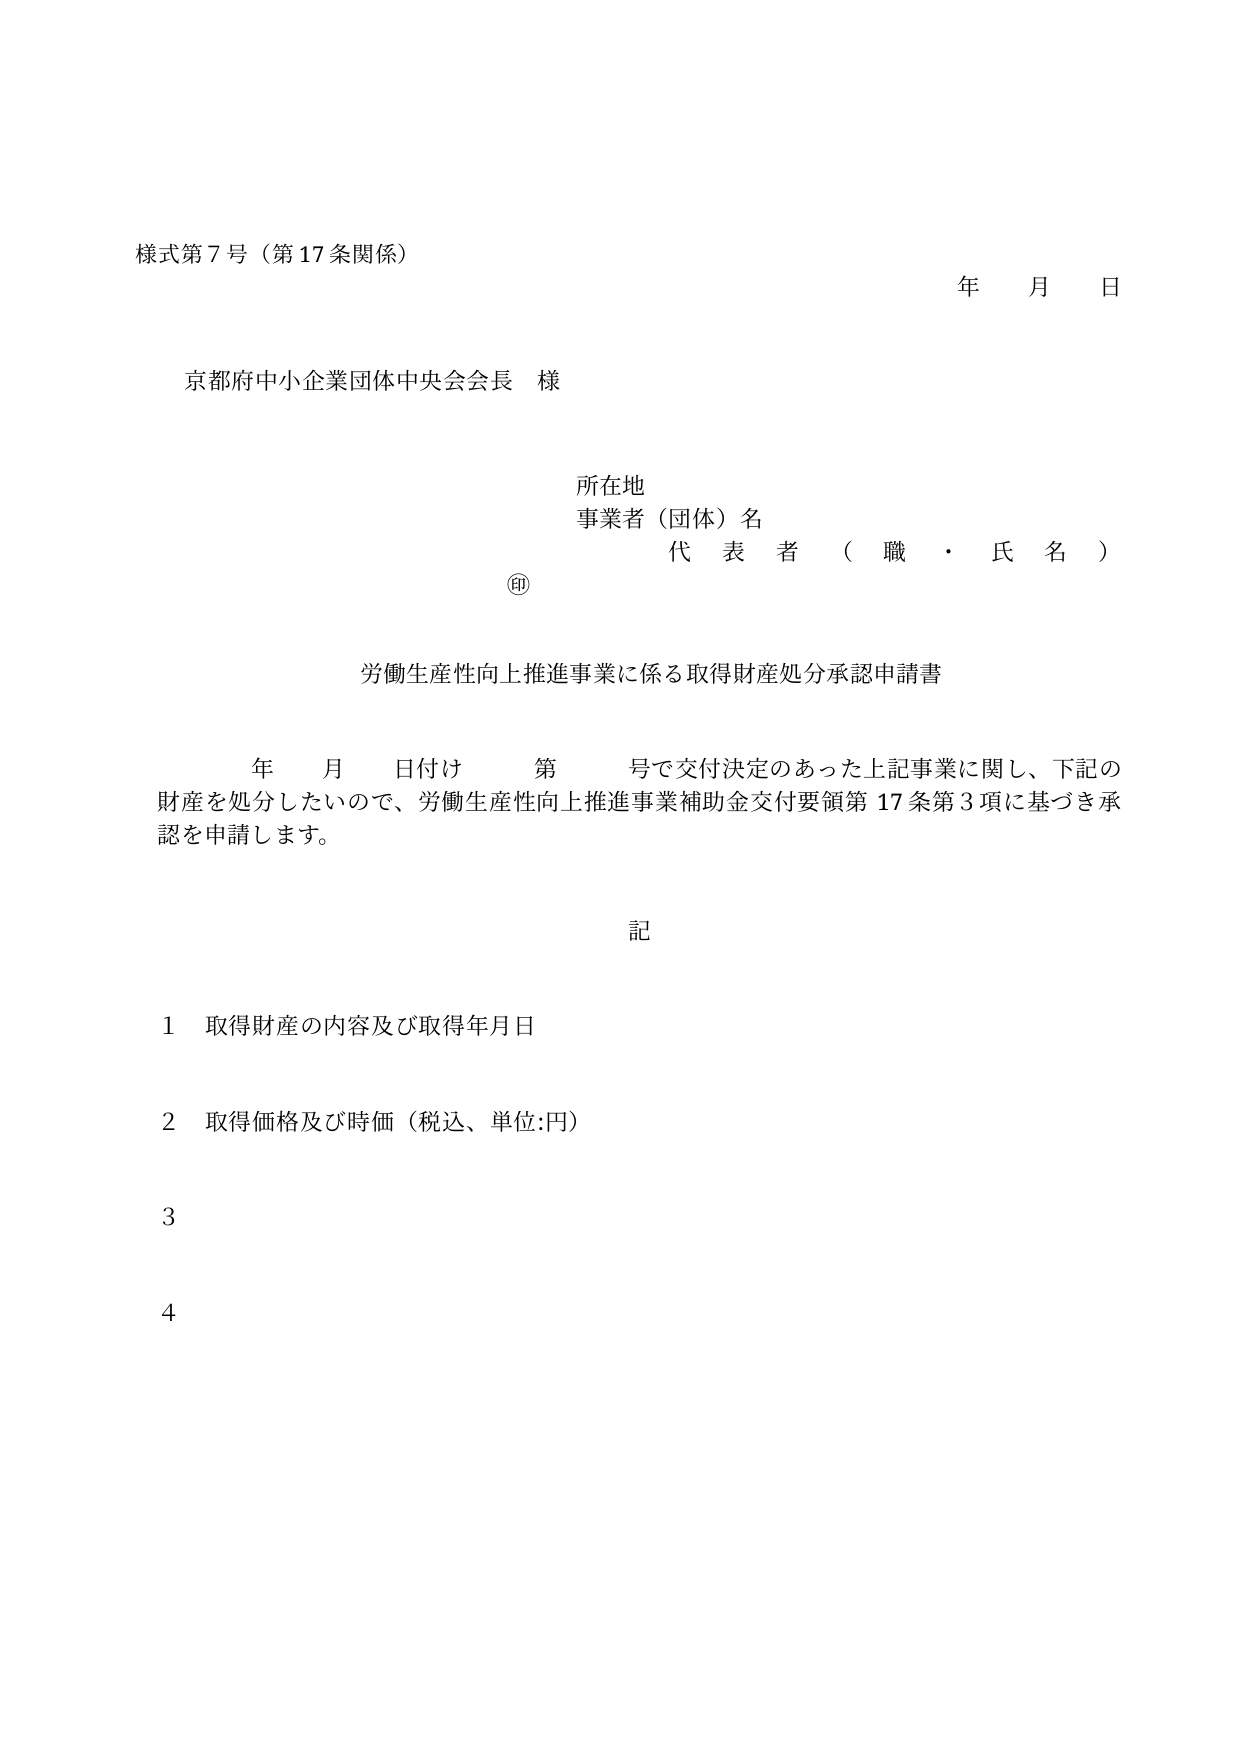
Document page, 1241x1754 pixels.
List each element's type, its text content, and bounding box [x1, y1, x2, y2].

text ４ [157, 1295, 1122, 1328]
text 代表者（職・氏名） ㊞ [507, 534, 1122, 600]
text ２ 取得価格及び時価（税込、単位:円） [157, 1104, 1122, 1137]
text 年 月 日付け 第 号で交付決定のあった上記事業に関し、下記の財産を処分したいので、労働生産性向上推進事業補助金交付要領第17条第３項に基づき承認を申請します。 [157, 752, 1122, 851]
text １ 取得財産の内容及び取得年月日 [157, 1008, 1122, 1041]
text 年 月 日 [136, 269, 1122, 302]
text 様式第７号（第17条関係） [136, 237, 1122, 269]
text 京都府中小企業団体中央会会長 様 [160, 358, 1122, 398]
text 記 [157, 913, 1122, 946]
text 事業者（団体）名 [507, 501, 1122, 534]
text 所在地 [507, 468, 1122, 501]
text ３ [157, 1199, 1122, 1232]
text 労働生産性向上推進事業に係る取得財産処分承認申請書 [157, 656, 1122, 689]
